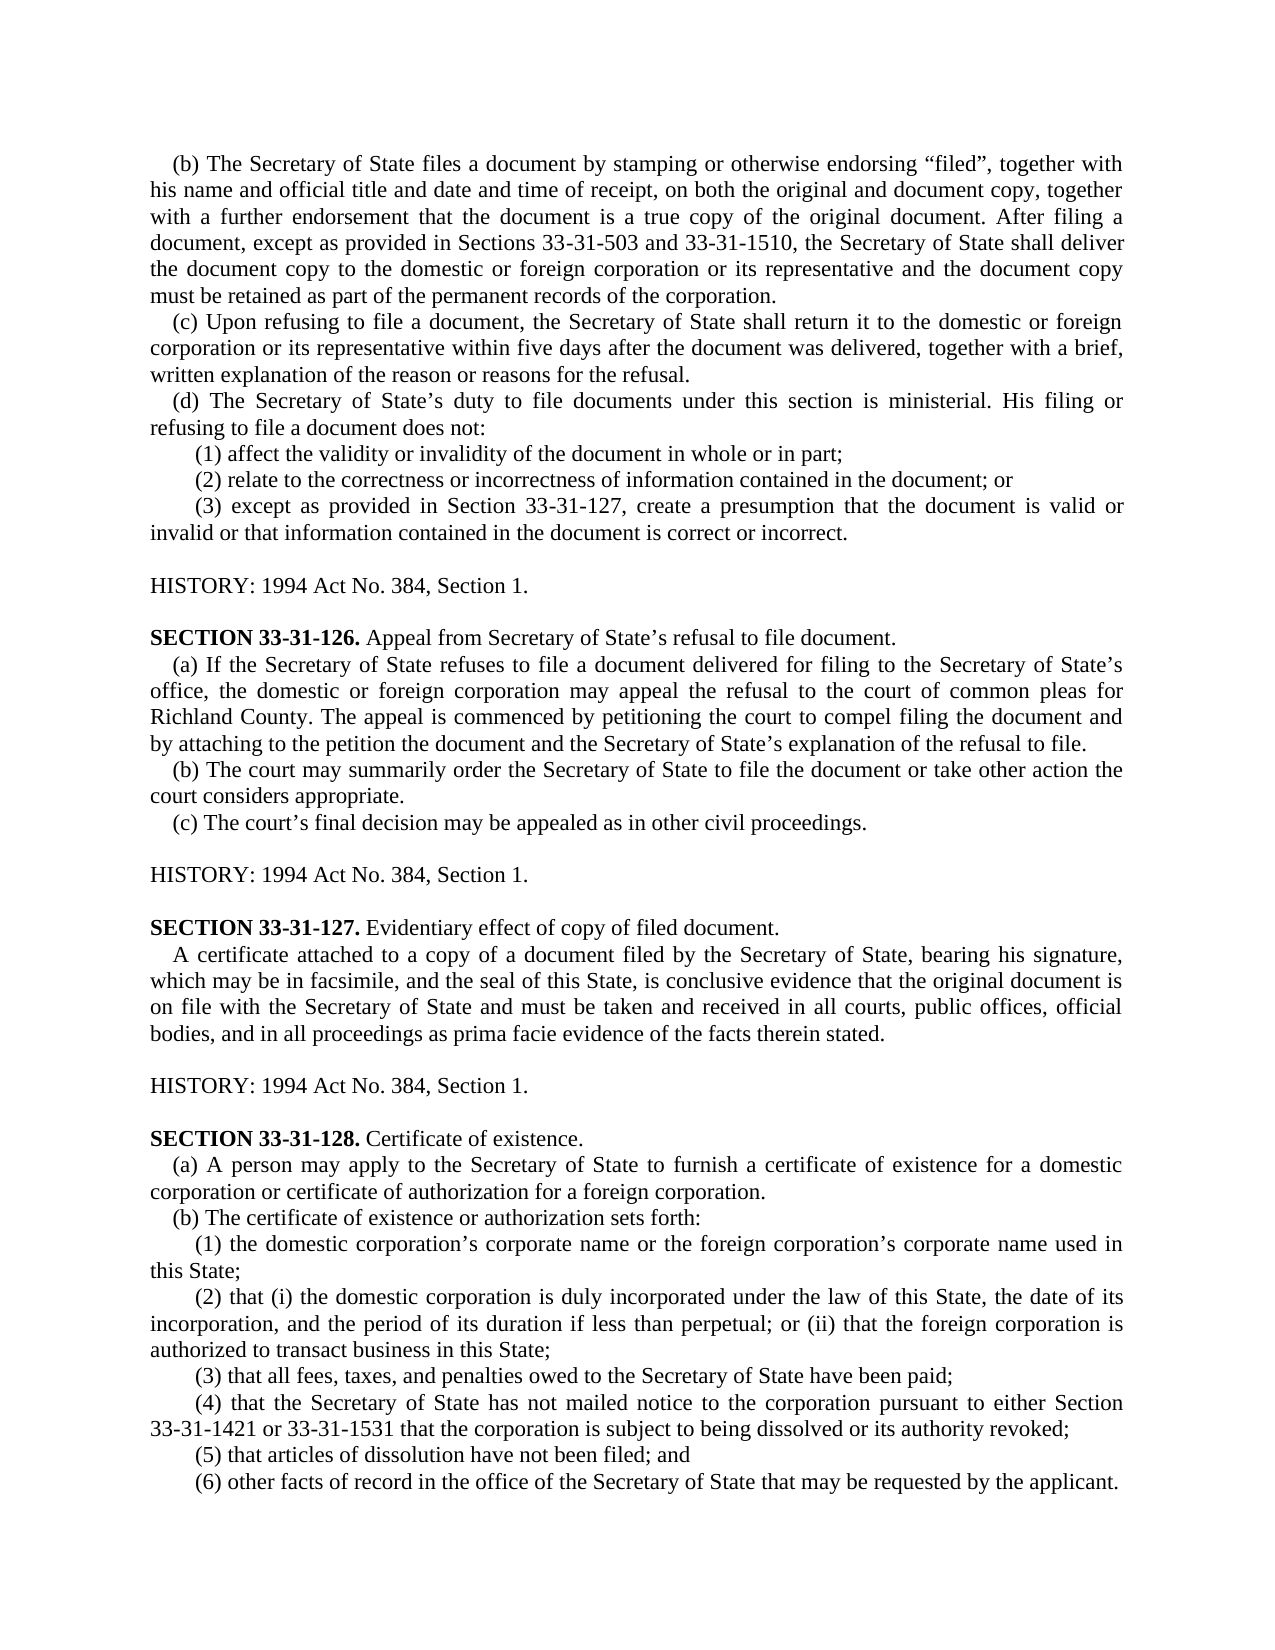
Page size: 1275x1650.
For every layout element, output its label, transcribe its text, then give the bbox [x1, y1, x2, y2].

text (4) that the Secretary of State has not mailed notice to the corporation pursuant to either Section 33-31-1421 or 33-31-1531 that the corporation is subject to being dissolved or its authority revoked; [150, 1389, 1125, 1441]
text (1) affect the validity or invalidity of the document in whole or in part; [150, 440, 1125, 466]
text SECTION 33-31-128. Certificate of existence. [150, 1125, 1125, 1151]
text (5) that articles of dissolution have not been filed; and [150, 1441, 1125, 1468]
text HISTORY: 1994 Act No. 384, Section 1. [150, 862, 1125, 888]
text (a) If the Secretary of State refuses to file a document delivered for filing to the Secretary of State’s office, the domestic or foreign corporation may appeal the refusal to the court of common pleas for Richland County. The appeal is commenced by petitioning the court to compel filing the document and by attaching to the petition the document and the Secretary of State’s explanation of the refusal to file. [150, 651, 1125, 756]
text (2) that (i) the domestic corporation is duly incorporated under the law of this State, the date of its incorporation, and the period of its duration if less than perpetual; or (ii) that the foreign corporation is authorized to transact business in this State; [150, 1283, 1125, 1362]
text A certificate attached to a copy of a document filed by the Secretary of State, bearing his signature, which may be in facsimile, and the seal of this State, is conclusive evidence that the original document is on file with the Secretary of State and must be taken and received in all courts, public offices, official bodies, and in all proceedings as prima facie evidence of the facts therein stated. [150, 941, 1125, 1046]
text (b) The Secretary of State files a document by stamping or otherwise endorsing “filed”, together with his name and official title and date and time of receipt, on both the original and document copy, together with a further endorsement that the document is a true copy of the original document. After filing a document, except as provided in Sections 33-31-503 and 33-31-1510, the Secretary of State shall deliver the document copy to the domestic or foreign corporation or its representative and the document copy must be retained as part of the permanent records of the corporation. [150, 150, 1125, 308]
text (3) that all fees, taxes, and penalties owed to the Secretary of State have been paid; [150, 1362, 1125, 1389]
text HISTORY: 1994 Act No. 384, Section 1. [150, 572, 1125, 598]
text (6) other facts of record in the office of the Secretary of State that may be requested by the applicant. [150, 1468, 1125, 1494]
text (2) relate to the correctness or incorrectness of information contained in the document; or [150, 466, 1125, 493]
text (1) the domestic corporation’s corporate name or the foreign corporation’s corporate name used in this State; [150, 1231, 1125, 1283]
text SECTION 33-31-126. Appeal from Secretary of State’s refusal to file document. [150, 624, 1125, 651]
text (3) except as provided in Section 33-31-127, create a presumption that the document is valid or invalid or that information contained in the document is correct or incorrect. [150, 493, 1125, 545]
text (c) The court’s final decision may be appealed as in other civil proceedings. [150, 809, 1125, 835]
text (b) The certificate of existence or authorization sets forth: [150, 1204, 1125, 1231]
text (a) A person may apply to the Secretary of State to furnish a certificate of existence for a domestic corporation or certificate of authorization for a foreign corporation. [150, 1151, 1125, 1204]
text (c) Upon refusing to file a document, the Secretary of State shall return it to the domestic or foreign corporation or its representative within five days after the document was delivered, together with a brief, written explanation of the reason or reasons for the refusal. [150, 308, 1125, 387]
text (d) The Secretary of State’s duty to file documents under this section is ministerial. His filing or refusing to file a document does not: [150, 387, 1125, 440]
text HISTORY: 1994 Act No. 384, Section 1. [150, 1072, 1125, 1099]
text (b) The court may summarily order the Secretary of State to file the document or take other action the court considers appropriate. [150, 756, 1125, 809]
text SECTION 33-31-127. Evidentiary effect of copy of filed document. [150, 914, 1125, 941]
